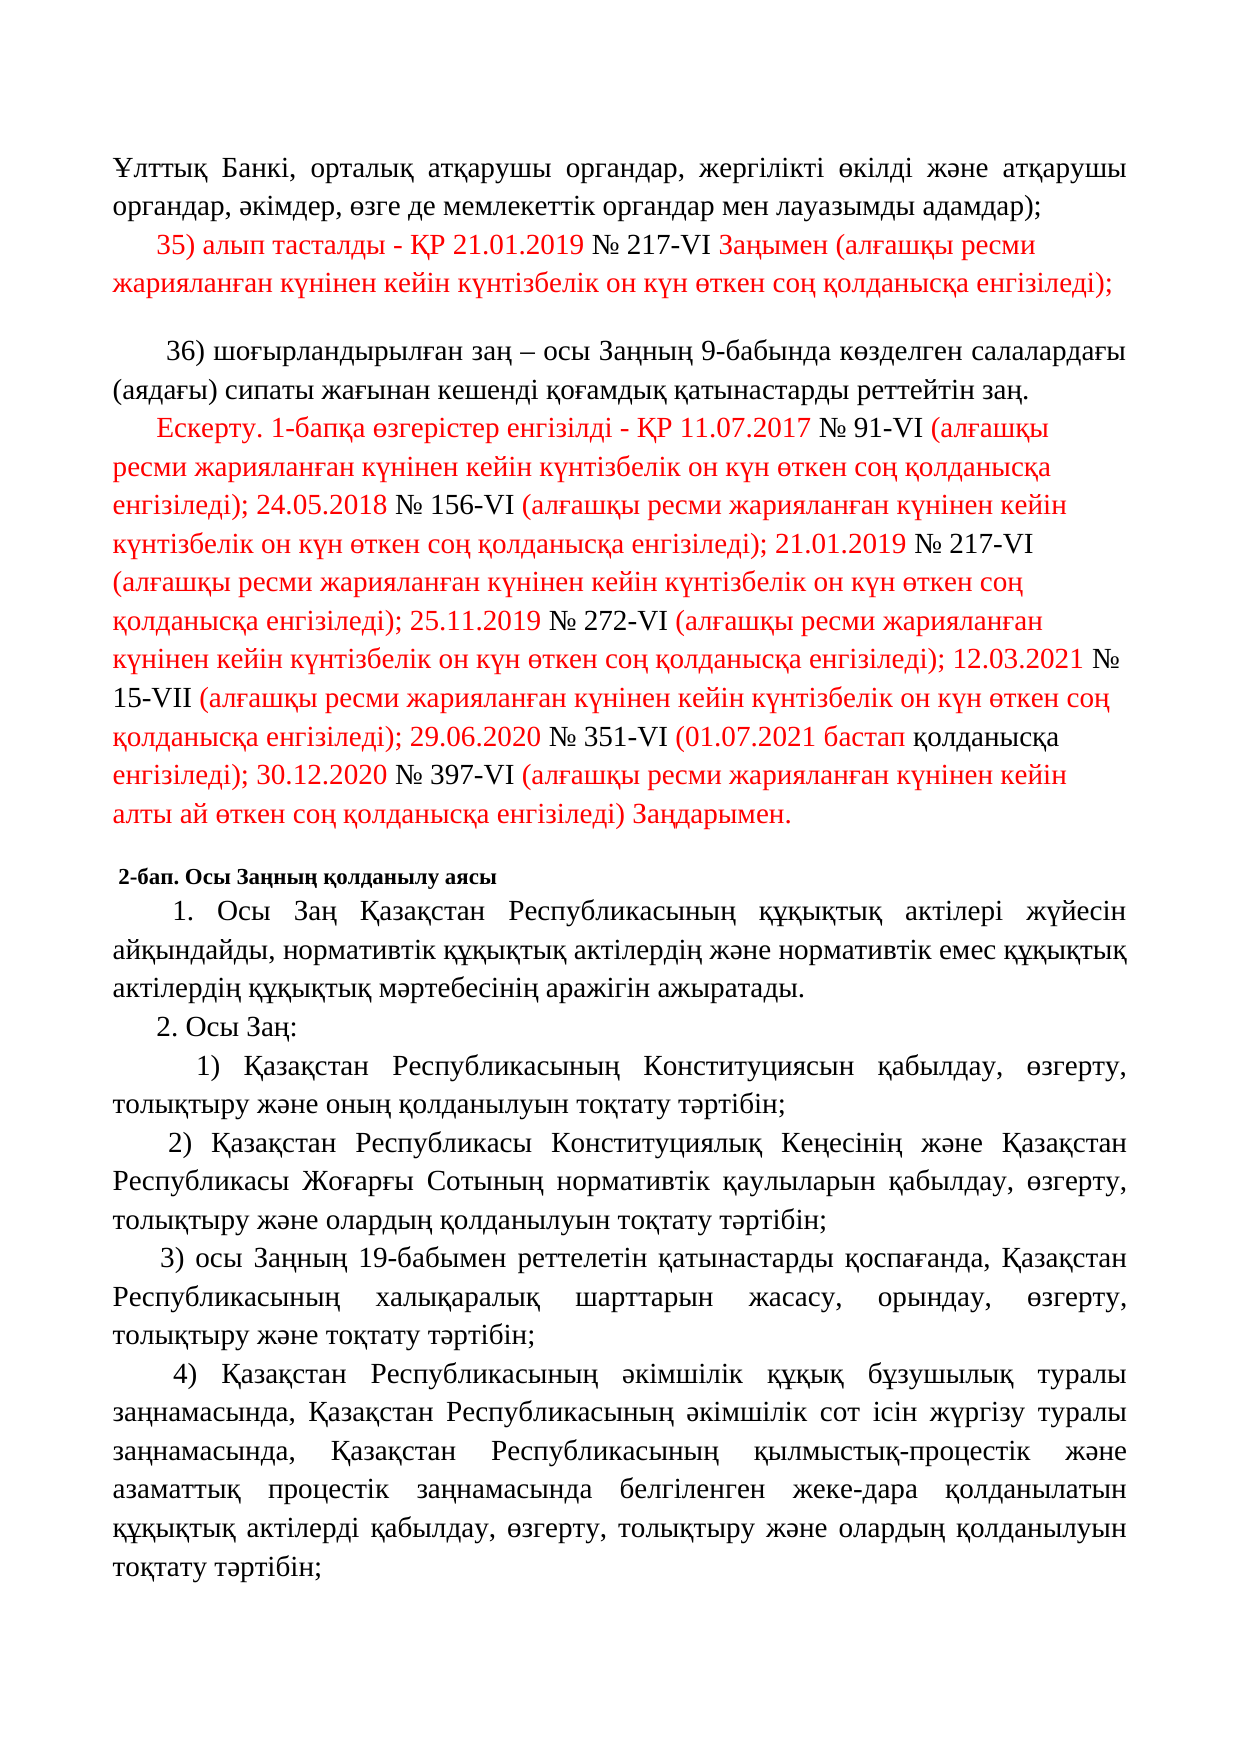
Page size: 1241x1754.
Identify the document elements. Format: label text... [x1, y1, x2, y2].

text 2. Осы Заң: [112, 1009, 1128, 1043]
text Ескерту. 1-бапқа өзгерістер енгізілді - ҚР 11.07.2017 № 91-VI (алғашқы ресми жарияланған күнінен кейін күнтізбелік он күн өткен соң қолданысқа енгізіледі); 24.05.2018 № 156-VI (алғашқы ресми жарияланған күнінен кейін күнтізбелік он күн өткен соң қолданысқа енгізіледі); 21.01.2019 № 217-VI (алғашқы ресми жарияланған күнінен кейін күнтізбелік он күн өткен соң қолданысқа енгізіледі); 25.11.2019 № 272-VI (алғашқы ресми жарияланған күнінен кейін күнтізбелік он күн өткен соң қолданысқа енгізіледі); 12.03.2021 № 15-VII (алғашқы ресми жарияланған күнінен кейін күнтізбелік он күн өткен соң қолданысқа енгізіледі); 29.06.2020 № 351-VI (01.07.2021 бастап қолданысқа енгізіледі); 30.12.2020 № 397-VI (алғашқы ресми жарияланған күнінен кейін алты ай өткен соң қолданысқа енгізіледі) Заңдарымен. [112, 410, 1128, 859]
text 36) шоғырландырылған заң – осы Заңның 9-бабында көзделген салалардағы (аядағы) сипаты жағынан кешенді қоғамдық қатынастарды реттейтін заң. [112, 333, 1128, 405]
text 4) Қазақстан Республикасының әкімшілік құқық бұзушылық туралы заңнамасында, Қазақстан Республикасының әкімшілік сот ісін жүргізу туралы заңнамасында, Қазақстан Республикасының қылмыстық-процестік және азаматтық процестік заңнамасында белгіленген жеке-дара қолданылатын құқықтық актілерді қабылдау, өзгерту, толықтыру және олардың қолданылуын тоқтату тәртібін; [112, 1356, 1128, 1582]
text 3) осы Заңның 19-бабымен реттелетін қатынастарды қоспағанда, Қазақстан Республикасының халықаралық шарттарын жасасу, орындау, өзгерту, толықтыру және тоқтату тәртібін; [112, 1240, 1128, 1351]
text 2) Қазақстан Республикасы Конституциялық Кеңесінің және Қазақстан Республикасы Жоғарғы Сотының нормативтік қаулыларын қабылдау, өзгерту, толықтыру және олардың қолданылуын тоқтату тәртібін; [112, 1125, 1128, 1235]
text 2-бап. Осы Заңның қолданылу аясы [112, 863, 1128, 890]
text 35) алып тасталды - ҚР 21.01.2019 № 217-VI Заңымен (алғашқы ресми жарияланған күнінен кейін күнтізбелік он күн өткен соң қолданысқа енгізіледі); [112, 227, 1128, 329]
text 1) Қазақстан Республикасының Конституциясын қабылдау, өзгерту, толықтыру және оның қолданылуын тоқтату тәртібін; [112, 1048, 1128, 1120]
text 1. Осы Заң Қазақстан Республикасының құқықтық актілері жүйесін айқындайды, нормативтік құқықтық актілердің және нормативтік емес құқықтық актілердің құқықтық мәртебесінің аражігін ажыратады. [112, 893, 1128, 1004]
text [112, 150, 1128, 222]
